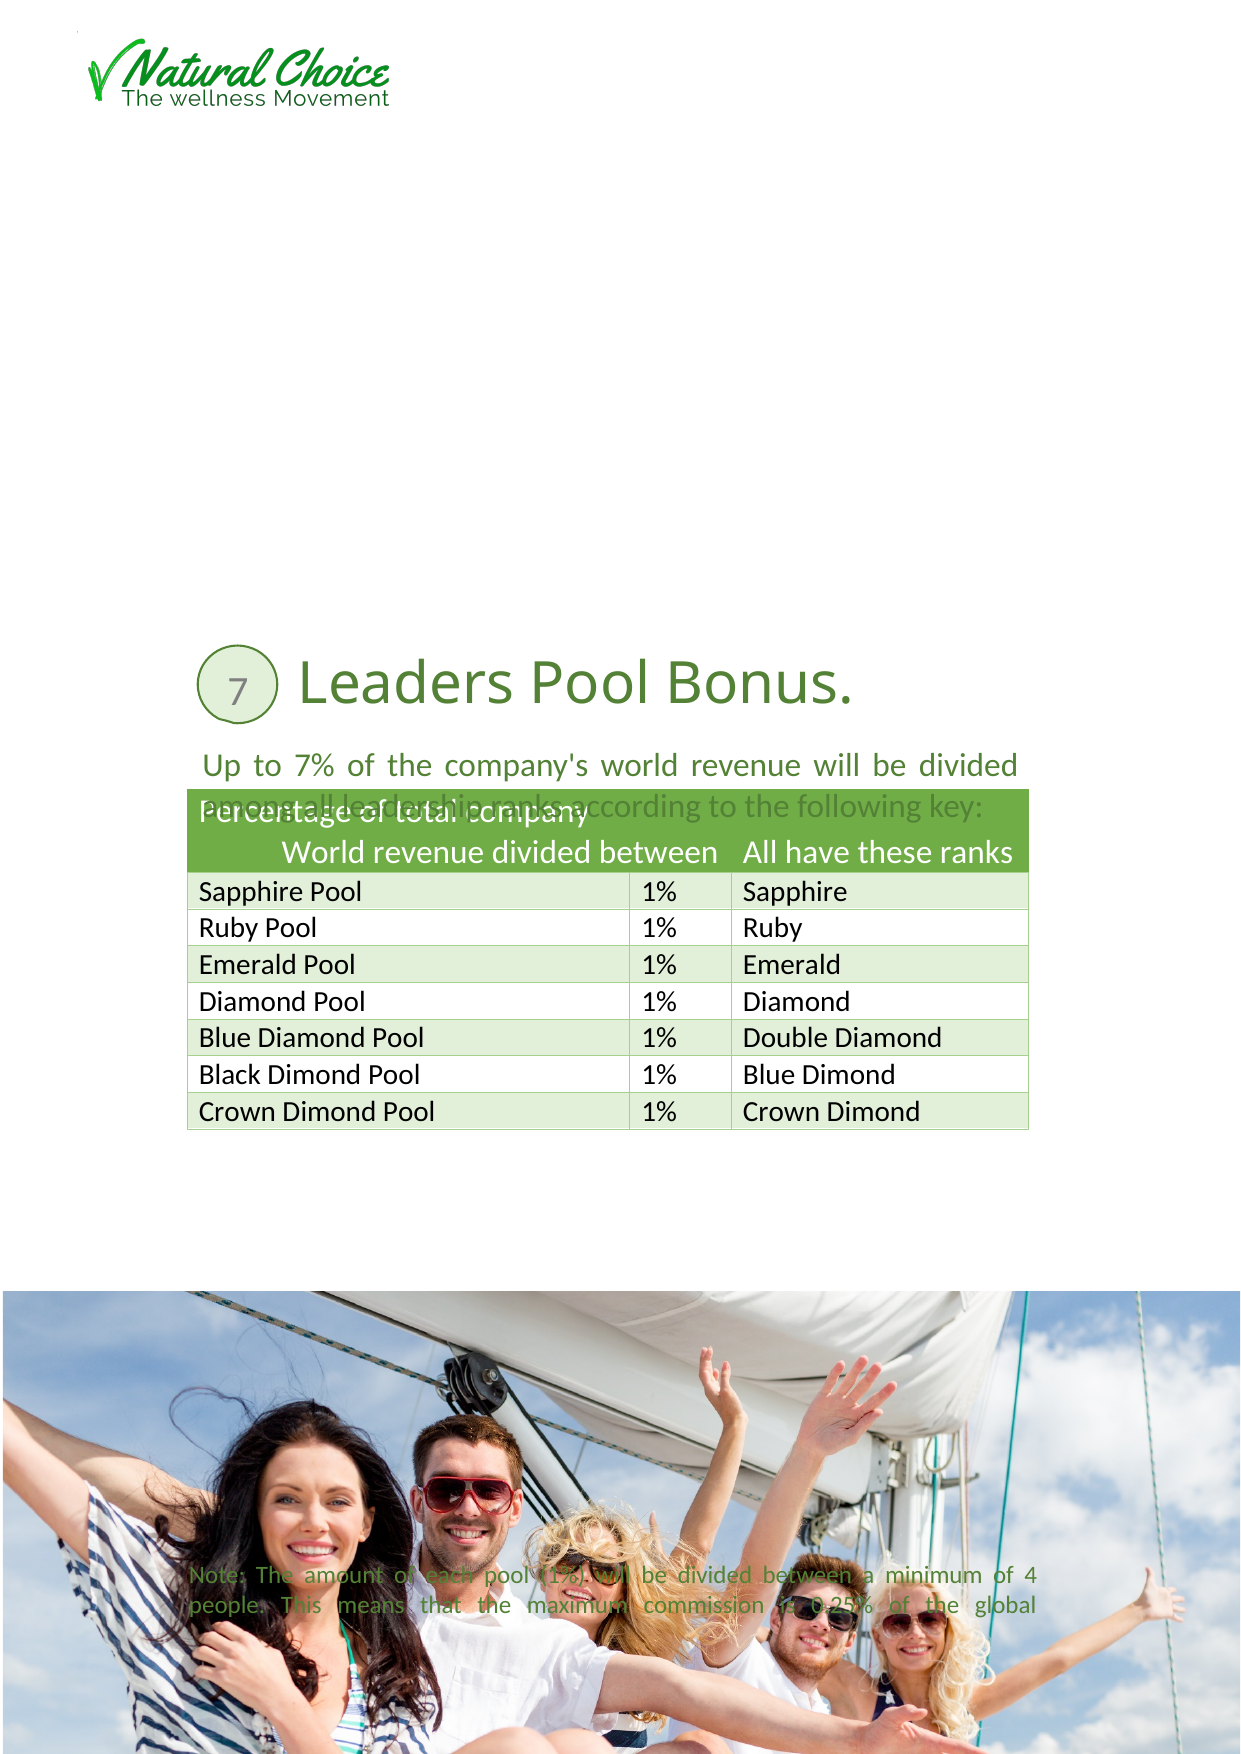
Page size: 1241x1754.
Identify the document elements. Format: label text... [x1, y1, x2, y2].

table_cell Sapphire Pool [188, 873, 629, 908]
table_cell Ruby [732, 910, 1028, 945]
table_cell Diamond [732, 983, 1028, 1018]
table_cell Crown Dimond [732, 1093, 1028, 1128]
picture [77, 31, 403, 119]
table_cell Blue Dimond [732, 1056, 1028, 1092]
table_header Percentage of total company World revenue divided between [188, 790, 731, 872]
table_cell Emerald [732, 946, 1028, 982]
table_cell Crown Dimond Pool [188, 1093, 629, 1128]
table_cell Double Diamond [732, 1020, 1028, 1055]
table_cell 1% [630, 873, 731, 908]
table_cell Blue Diamond Pool [188, 1020, 629, 1055]
table_cell 1% [630, 1020, 731, 1055]
table_cell 1% [630, 1056, 731, 1092]
table_header All have these ranks [732, 790, 1028, 872]
table_cell Sapphire [732, 873, 1028, 908]
picture [2, 1291, 1241, 1754]
table_cell Ruby Pool [188, 910, 629, 945]
table_cell 1% [630, 910, 731, 945]
table_cell 1% [630, 983, 731, 1018]
table_cell Emerald Pool [188, 946, 629, 982]
table_cell 1% [630, 946, 731, 982]
table_cell Diamond Pool [188, 983, 629, 1018]
table_cell 1% [630, 1093, 731, 1128]
table_cell Black Dimond Pool [188, 1056, 629, 1092]
